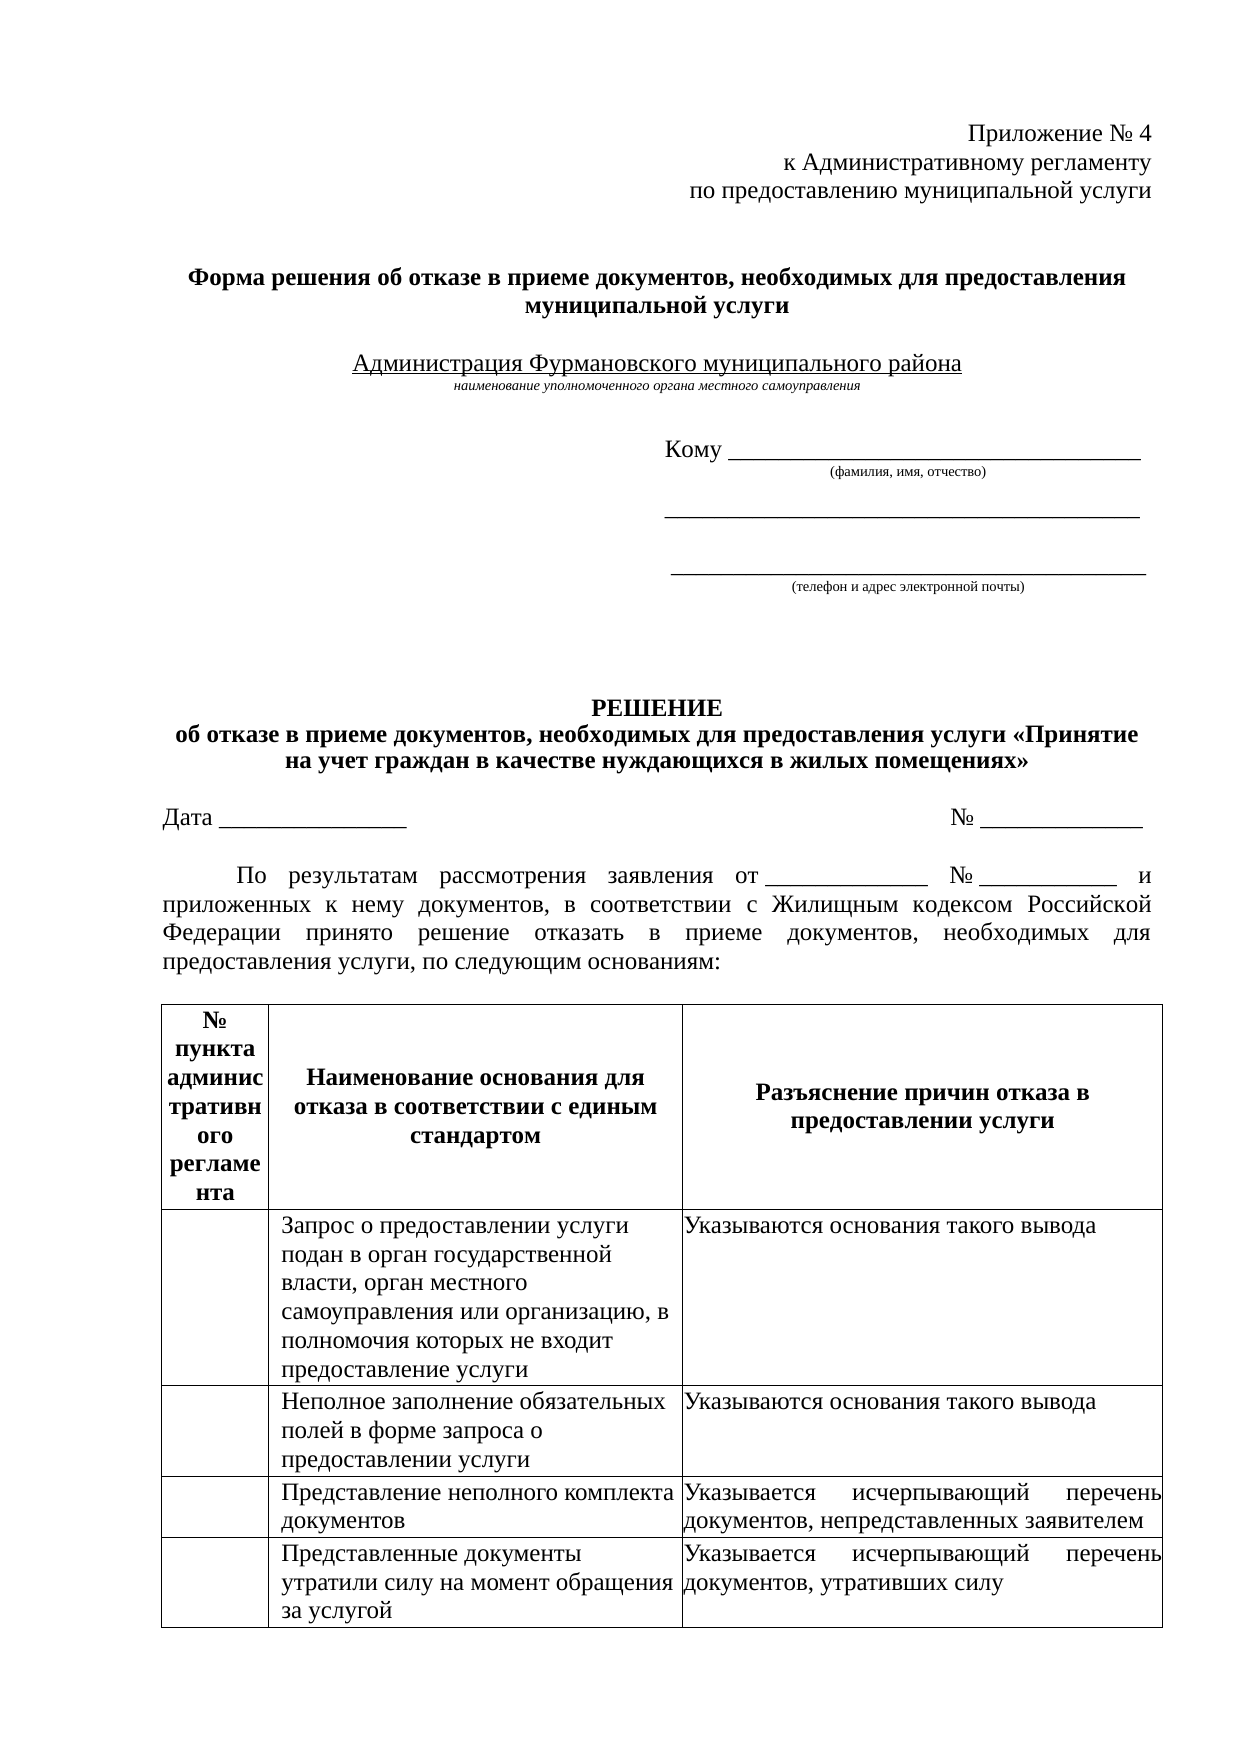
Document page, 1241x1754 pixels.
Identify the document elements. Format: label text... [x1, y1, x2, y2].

text ______________________________________ [664, 492, 1152, 521]
text Администрация Фурмановского муниципального района [162, 348, 1152, 377]
text по предоставлению муниципальной услуги [576, 176, 1152, 204]
text Приложение № 4 [162, 118, 1152, 147]
table_cell Запрос о предоставлении услуги подан в орган государственной власти, орган местного самоуправления или организацию, в полномочия которых не входит предоставление услуги [269, 1210, 682, 1385]
text Кому _________________________________ [664, 434, 1152, 463]
text По результатам рассмотрения заявления от _____________ № ___________ и приложенных к нему документов, в соответствии с Жилищным кодексом Российской Федерации принято решение отказать в приеме документов, необходимых для предоставления услуги, по следующим основаниям: [162, 860, 1152, 975]
text (телефон и адрес электронной почты) [664, 578, 1152, 607]
table_header Разъяснение причин отказа в предоставлении услуги [683, 1005, 1162, 1209]
text наименование уполномоченного органа местного самоуправления [162, 377, 1152, 406]
text РЕШЕНИЕ [162, 693, 1152, 722]
table_cell Представленные документы утратили силу на момент обращения за услугой [269, 1538, 682, 1627]
table_cell [162, 1538, 268, 1627]
table_cell Указывается исчерпывающий перечень документов, утративших силу [683, 1538, 1162, 1627]
table_cell Указывается исчерпывающий перечень документов, непредставленных заявителем [683, 1477, 1162, 1537]
table_header № пункта административного регламента [162, 1005, 268, 1209]
table_header Наименование основания для отказа в соответствии с единым стандартом [269, 1005, 682, 1209]
table_cell Представление неполного комплекта документов [269, 1477, 682, 1537]
table_cell Указываются основания такого вывода [683, 1210, 1162, 1385]
table_cell [162, 1386, 268, 1476]
table_cell [162, 1477, 268, 1537]
table_cell [162, 1210, 268, 1385]
text (фамилия, имя, отчество) [664, 463, 1152, 492]
text Дата _______________ № _____________ [162, 802, 1152, 831]
table_cell Неполное заполнение обязательных полей в форме запроса о предоставлении услуги [269, 1386, 682, 1476]
text об отказе в приеме документов, необходимых для предоставления услуги «Принятие на учет граждан в качестве нуждающихся в жилых помещениях» [162, 722, 1152, 774]
text ______________________________________ [664, 549, 1152, 578]
table_cell Указываются основания такого вывода [683, 1386, 1162, 1476]
text к Административному регламенту [576, 147, 1152, 176]
text Форма решения об отказе в приеме документов, необходимых для предоставления муниципальной услуги [162, 262, 1152, 319]
